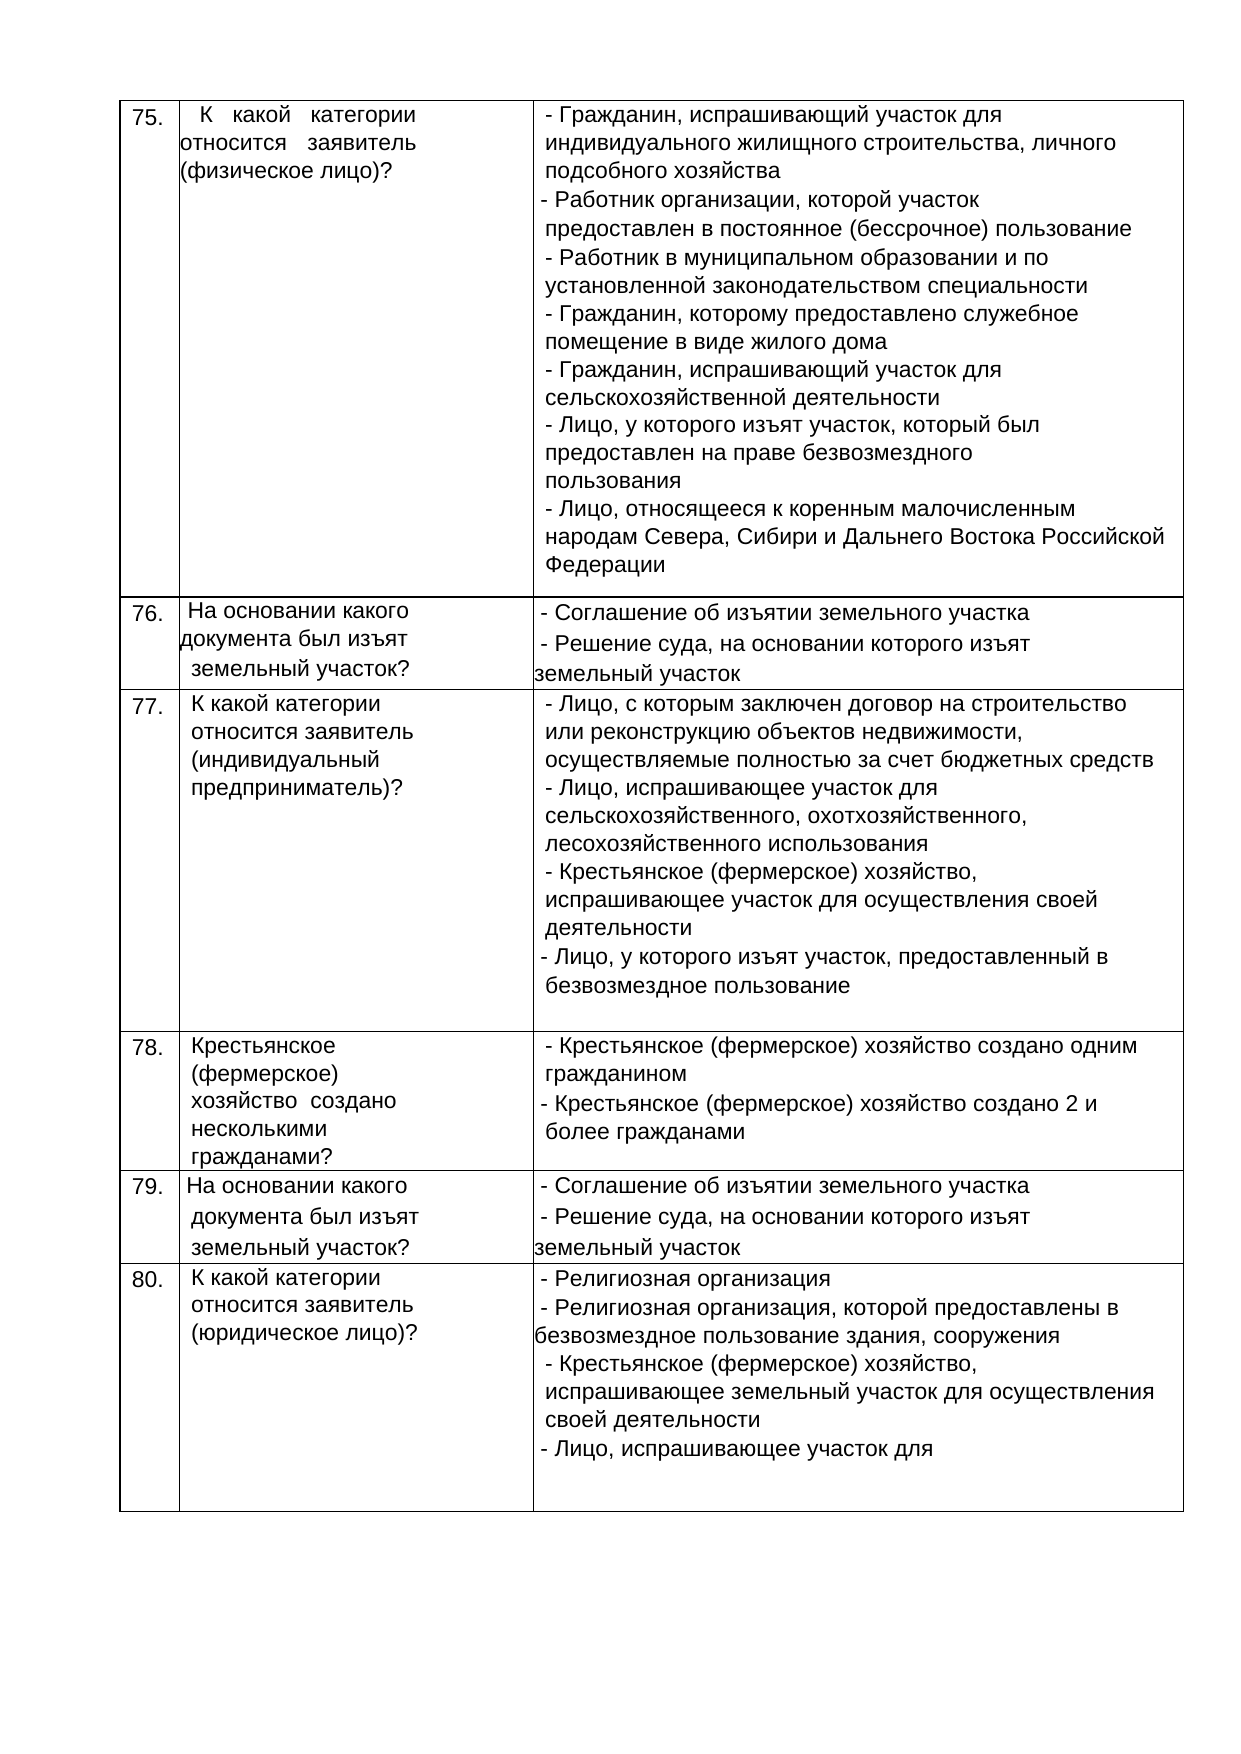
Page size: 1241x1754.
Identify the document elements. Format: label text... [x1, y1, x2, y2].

table_cell К какой категории относится заявитель (физическое лицо)? [180, 101, 533, 596]
table_cell - Гражданин, испрашивающий участок для индивидуального жилищного строительства, личного подсобного хозяйства - Работник организации, которой участок предоставлен в постоянное (бессрочное) пользование - Работник в муниципальном образовании и по установленной законодательством специальности - Гражданин, которому предоставлено служебное помещение в виде жилого дома - Гражданин, испрашивающий участок для сельскохозяйственной деятельности - Лицо, у которого изъят участок, который был предоставлен на праве безвозмездного пользования - Лицо, относящееся к коренным малочисленным народам Севера, Сибири и Дальнего Востока Российской Федерации [534, 101, 1183, 596]
table_cell К какой категории относится заявитель (юридическое лицо)? [180, 1264, 533, 1511]
table_cell - Соглашение об изъятии земельного участка - Решение суда, на основании которого изъят земельный участок [534, 598, 1183, 689]
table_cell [534, 1264, 1183, 1511]
table_cell Крестьянское (фермерское) хозяйство создано несколькими гражданами? [180, 1032, 533, 1169]
table_cell 80. [121, 1264, 179, 1511]
table_cell К какой категории относится заявитель (индивидуальный предприниматель)? [180, 690, 533, 1031]
table_cell - Крестьянское (фермерское) хозяйство создано одним гражданином - Крестьянское (фермерское) хозяйство создано 2 и более гражданами [534, 1032, 1183, 1169]
table_cell - Соглашение об изъятии земельного участка - Решение суда, на основании которого изъят земельный участок [534, 1171, 1183, 1262]
table_cell 78. [121, 1032, 179, 1169]
table_cell На основании какого документа был изъят земельный участок? [180, 598, 533, 689]
table_cell 75. [121, 101, 179, 596]
table_cell 77. [121, 690, 179, 1031]
table_cell 76. [121, 598, 179, 689]
table_cell - Лицо, с которым заключен договор на строительство или реконструкцию объектов недвижимости, осуществляемые полностью за счет бюджетных средств - Лицо, испрашивающее участок для сельскохозяйственного, охотхозяйственного, лесохозяйственного использования - Крестьянское (фермерское) хозяйство, испрашивающее участок для осуществления своей деятельности - Лицо, у которого изъят участок, предоставленный в безвозмездное пользование [534, 690, 1183, 1031]
table_cell На основании какого документа был изъят земельный участок? [180, 1171, 533, 1262]
table_cell 79. [121, 1171, 179, 1262]
